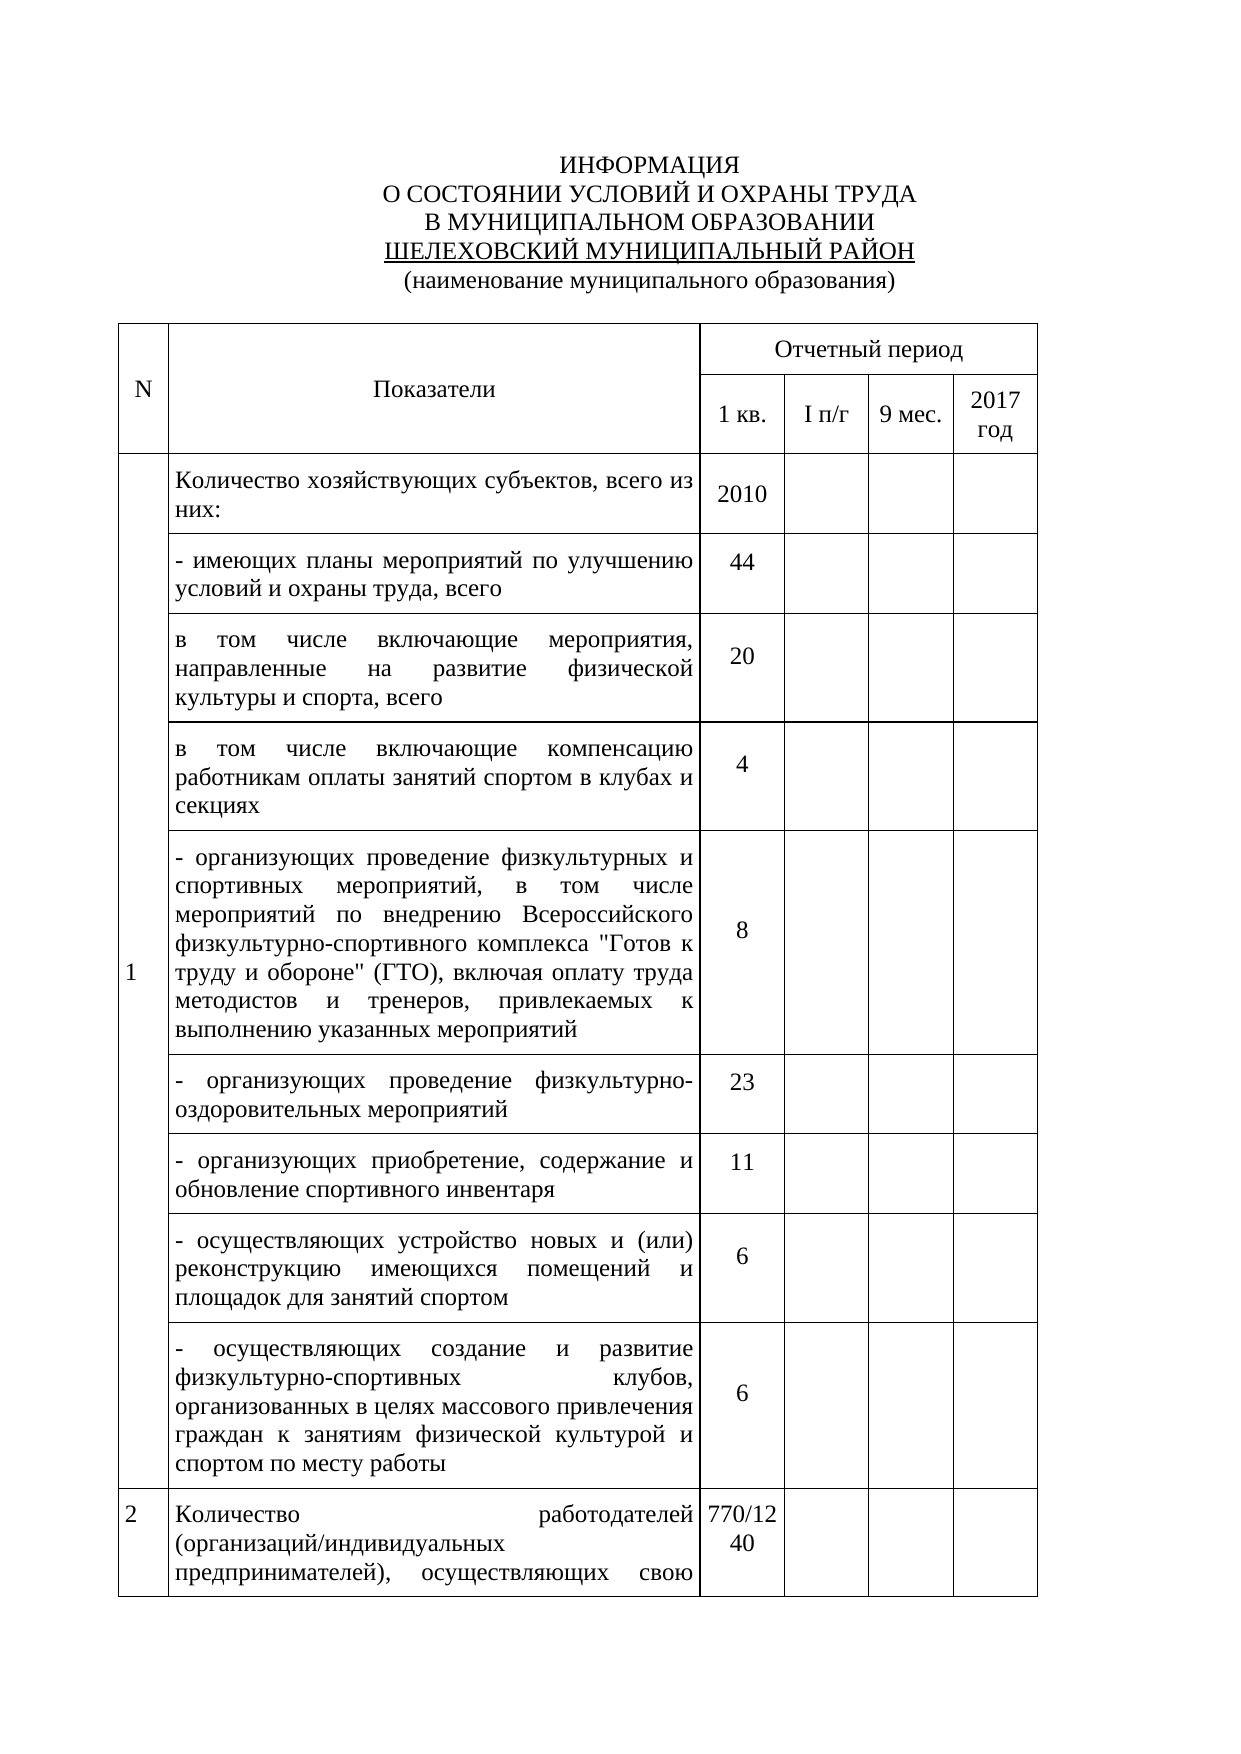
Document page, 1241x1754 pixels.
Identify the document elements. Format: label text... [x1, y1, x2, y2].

table_cell [954, 723, 1037, 830]
table_cell [869, 831, 953, 1053]
table_cell 2017 год [954, 375, 1037, 453]
table_cell I п/г [785, 375, 868, 453]
table_cell 1 кв. [701, 375, 784, 453]
table_cell 1 [119, 454, 168, 1488]
table_cell [785, 1323, 868, 1488]
table_cell 11 [701, 1134, 784, 1213]
table_cell 8 [701, 831, 784, 1053]
table_cell 9 мес. [869, 375, 953, 453]
table_cell [954, 1323, 1037, 1488]
table_cell [869, 723, 953, 830]
table_cell [785, 1055, 868, 1133]
table_cell [785, 1134, 868, 1213]
table_cell [954, 1055, 1037, 1133]
table_cell [954, 1489, 1037, 1596]
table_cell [169, 1489, 699, 1596]
text О СОСТОЯНИИ УСЛОВИЙ И ОХРАНЫ ТРУДА [118, 179, 1181, 207]
table_cell [954, 534, 1037, 613]
table_cell [869, 1055, 953, 1133]
table_cell - организующих проведение физкультурных и спортивных мероприятий, в том числе мероприятий по внедрению Всероссийского физкультурно-спортивного комплекса "Готов к труду и обороне" (ГТО), включая оплату труда методистов и тренеров, привлекаемых к выполнению указанных мероприятий [169, 831, 699, 1053]
table_cell [869, 1489, 953, 1596]
table_cell 2010 [701, 454, 784, 533]
table_cell - осуществляющих устройство новых и (или) реконструкцию имеющихся помещений и площадок для занятий спортом [169, 1214, 699, 1322]
table_cell [954, 831, 1037, 1053]
table_cell [785, 1214, 868, 1322]
table_cell [954, 614, 1037, 721]
text ИНФОРМАЦИЯ [118, 150, 1181, 179]
table_cell 6 [701, 1214, 784, 1322]
table_cell 770/1240 [701, 1489, 784, 1596]
table_cell - осуществляющих создание и развитие физкультурно-спортивных клубов, организованных в целях массового привлечения граждан к занятиям физической культурой и спортом по месту работы [169, 1323, 699, 1488]
table_cell 44 [701, 534, 784, 613]
table_cell [785, 614, 868, 721]
table_cell 20 [701, 614, 784, 721]
table_cell - организующих приобретение, содержание и обновление спортивного инвентаря [169, 1134, 699, 1213]
table_cell [954, 1134, 1037, 1213]
text В МУНИЦИПАЛЬНОМ ОБРАЗОВАНИИ [118, 207, 1181, 236]
table_cell 2 [119, 1489, 168, 1596]
table_cell [869, 454, 953, 533]
table_cell [869, 1214, 953, 1322]
table_header Показатели [169, 324, 699, 453]
table_cell [785, 534, 868, 613]
table_header Отчетный период [701, 324, 1037, 373]
text ШЕЛЕХОВСКИЙ МУНИЦИПАЛЬНЫЙ РАЙОН [118, 236, 1181, 265]
table_cell [954, 454, 1037, 533]
table_cell Количество хозяйствующих субъектов, всего из них: [169, 454, 699, 533]
table_cell 4 [701, 723, 784, 830]
table_cell 23 [701, 1055, 784, 1133]
table_cell [785, 723, 868, 830]
table_cell в том числе включающие мероприятия, направленные на развитие физической культуры и спорта, всего [169, 614, 699, 721]
table_cell - организующих проведение физкультурно-оздоровительных мероприятий [169, 1055, 699, 1133]
table_cell [954, 1214, 1037, 1322]
table_cell [785, 454, 868, 533]
table_cell 6 [701, 1323, 784, 1488]
table_cell [785, 831, 868, 1053]
text (наименование муниципального образования) [118, 265, 1181, 294]
table_cell [869, 534, 953, 613]
table_cell [869, 614, 953, 721]
table_cell [785, 1489, 868, 1596]
table_cell - имеющих планы мероприятий по улучшению условий и охраны труда, всего [169, 534, 699, 613]
table_cell [869, 1134, 953, 1213]
table_cell в том числе включающие компенсацию работникам оплаты занятий спортом в клубах и секциях [169, 723, 699, 830]
table_cell [869, 1323, 953, 1488]
table_header N [119, 324, 168, 453]
